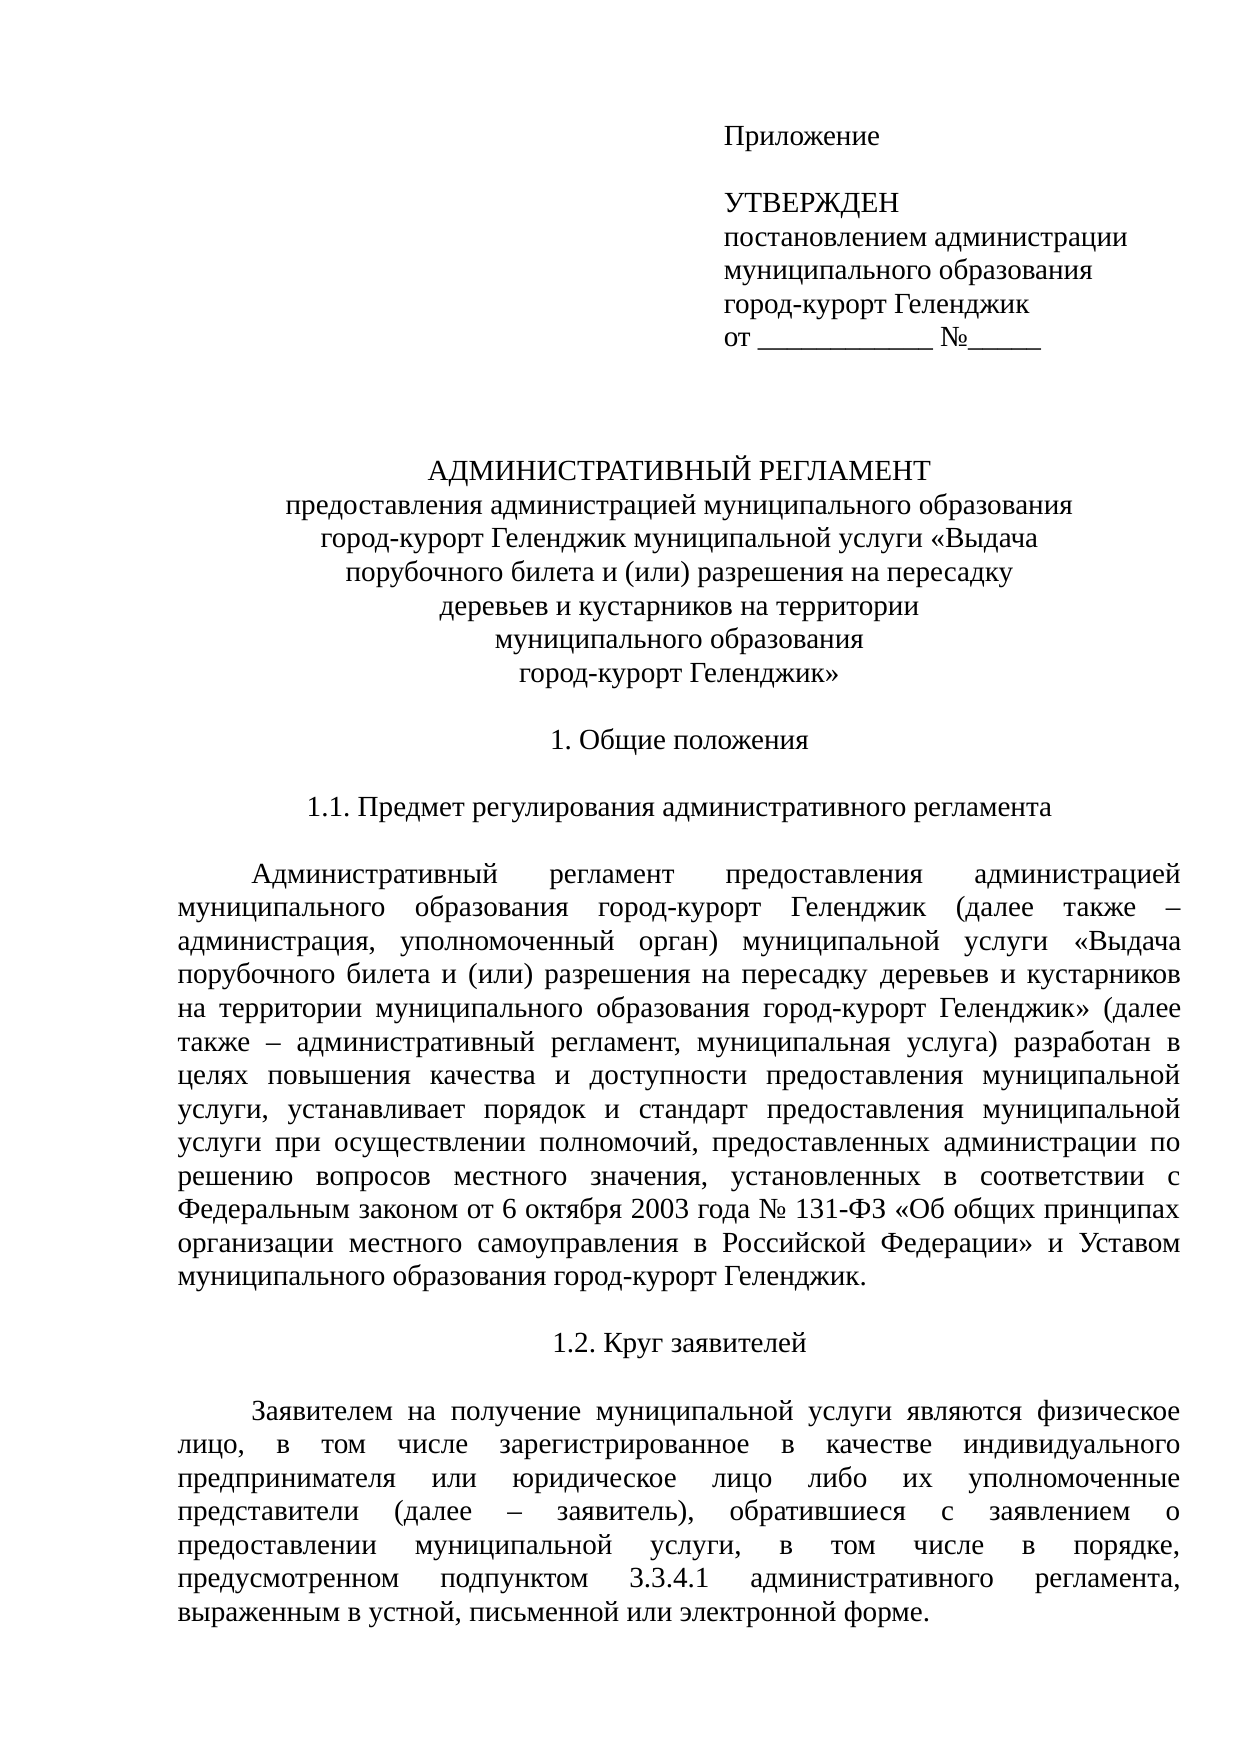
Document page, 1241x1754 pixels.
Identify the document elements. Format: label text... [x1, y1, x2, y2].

text УТВЕРЖДЕН [723, 185, 1181, 219]
text муниципального образования [177, 621, 1181, 655]
text город-курорт Геленджик муниципальной услуги «Выдача [177, 521, 1181, 554]
text Заявителем на получение муниципальной услуги являются физическое лицо, в том числе зарегистрированное в качестве индивидуального предпринимателя или юридическое лицо либо их уполномоченные представители (далее – заявитель), обратившиеся с заявлением о предоставлении муниципальной услуги, в том числе в порядке, предусмотренном подпунктом 3.3.4.1 административного регламента, выраженным в устной, письменной или электронной форме. [177, 1393, 1181, 1627]
text город-курорт Геленджик [723, 286, 1181, 319]
text постановлением администрации [723, 219, 1181, 252]
text от ____________ №_____ [723, 319, 1181, 353]
text АДМИНИСТРАТИВНЫЙ РЕГЛАМЕНТ [177, 453, 1181, 487]
text 1.2. Круг заявителей [177, 1326, 1181, 1359]
text деревьев и кустарников на территории [177, 588, 1181, 621]
text 1. Общие положения [177, 722, 1181, 755]
text Административный регламент предоставления администрацией муниципального образования город-курорт Геленджик (далее также – администрация, уполномоченный орган) муниципальной услуги «Выдача порубочного билета и (или) разрешения на пересадку деревьев и кустарников на территории муниципального образования город-курорт Геленджик» (далее также – административный регламент, муниципальная услуга) разработан в целях повышения качества и доступности предоставления муниципальной услуги, устанавливает порядок и стандарт предоставления муниципальной услуги при осуществлении полномочий, предоставленных администрации по решению вопросов местного значения, установленных в соответствии с Федеральным законом от 6 октября 2003 года № 131-ФЗ «Об общих принципах организации местного самоуправления в Российской Федерации» и Уставом муниципального образования город-курорт Геленджик. [177, 856, 1181, 1292]
text порубочного билета и (или) разрешения на пересадку [177, 554, 1181, 588]
text муниципального образования [723, 252, 1181, 286]
text город-курорт Геленджик» [177, 655, 1181, 688]
text предоставления администрацией муниципального образования [177, 487, 1181, 521]
text 1.1. Предмет регулирования административного регламента [177, 789, 1181, 822]
text Приложение [723, 118, 1181, 152]
